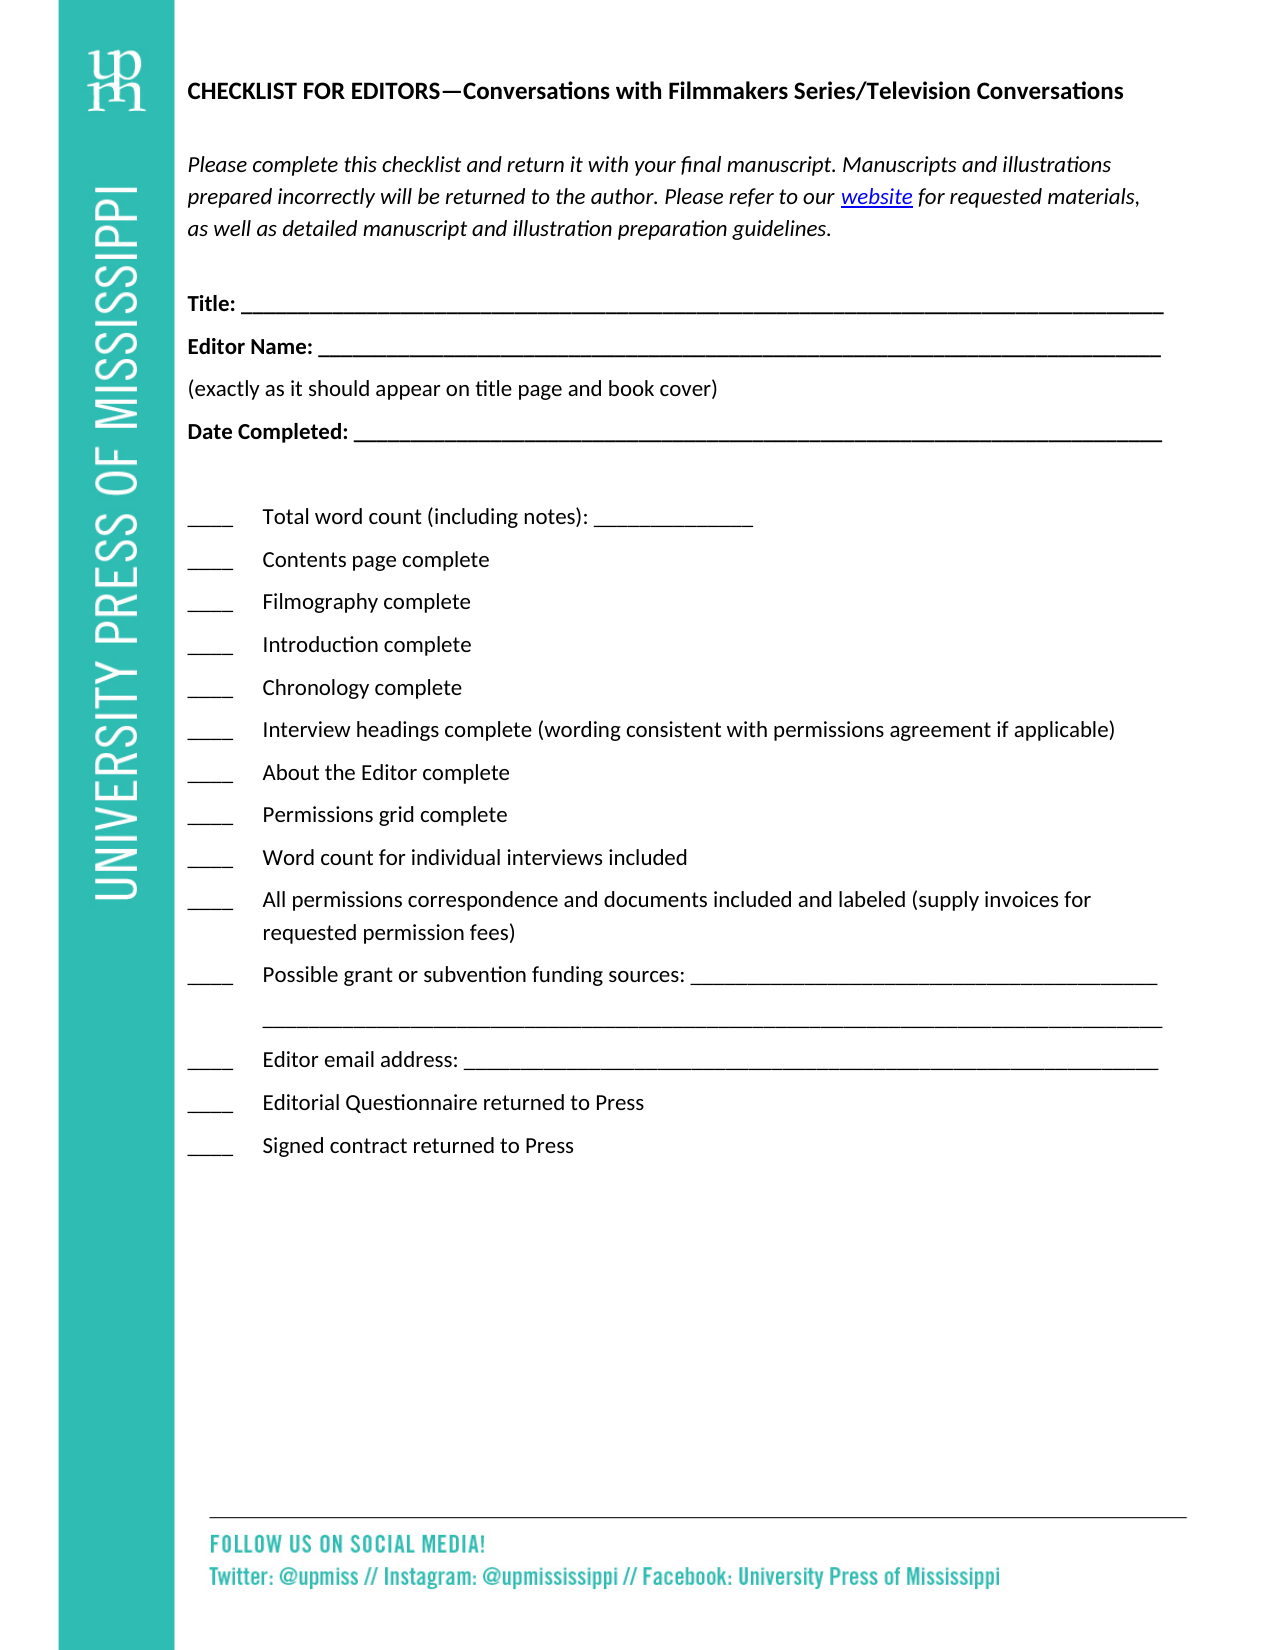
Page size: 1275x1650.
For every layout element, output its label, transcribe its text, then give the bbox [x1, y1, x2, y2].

text ____ Contents page complete [187, 545, 1170, 573]
text ____ Filmography complete [187, 587, 1170, 615]
text ____ Chronology complete [187, 673, 1170, 701]
text Editor Name: __________________________________________________________________________ [187, 332, 1170, 360]
text ____ Introduction complete [187, 630, 1170, 658]
text ____ About the Editor complete [187, 758, 1170, 786]
text ____ Interview headings complete (wording consistent with permissions agreement if applicable) [187, 715, 1170, 743]
text Title: _________________________________________________________________________________ [187, 257, 1170, 317]
text ____ Total word count (including notes): ______________ [187, 502, 1170, 530]
text _______________________________________________________________________________ [187, 1003, 1170, 1031]
text ____ Editorial Questionnaire returned to Press [187, 1088, 1170, 1116]
text ____ Signed contract returned to Press [187, 1131, 1170, 1159]
text Please complete this checklist and return it with your final manuscript. Manuscripts and illustrations prepared incorrectly will be returned to the author. Please refer to our website for requested materials, as well as detailed manuscript and illustration preparation guidelines. [187, 150, 1170, 242]
text ____ Word count for individual interviews included [187, 843, 1170, 871]
text ____ All permissions correspondence and documents included and labeled (supply invoices for requested permission fees) [187, 886, 1170, 946]
text ____ Editor email address: _____________________________________________________________ [187, 1046, 1170, 1074]
text ____ Permissions grid complete [187, 800, 1170, 828]
text (exactly as it should appear on title page and book cover) [187, 374, 1170, 402]
text ____ Possible grant or subvention funding sources: _________________________________________ [187, 960, 1170, 988]
text Date Completed: _______________________________________________________________________ [187, 417, 1170, 445]
picture [14, 0, 1275, 1650]
